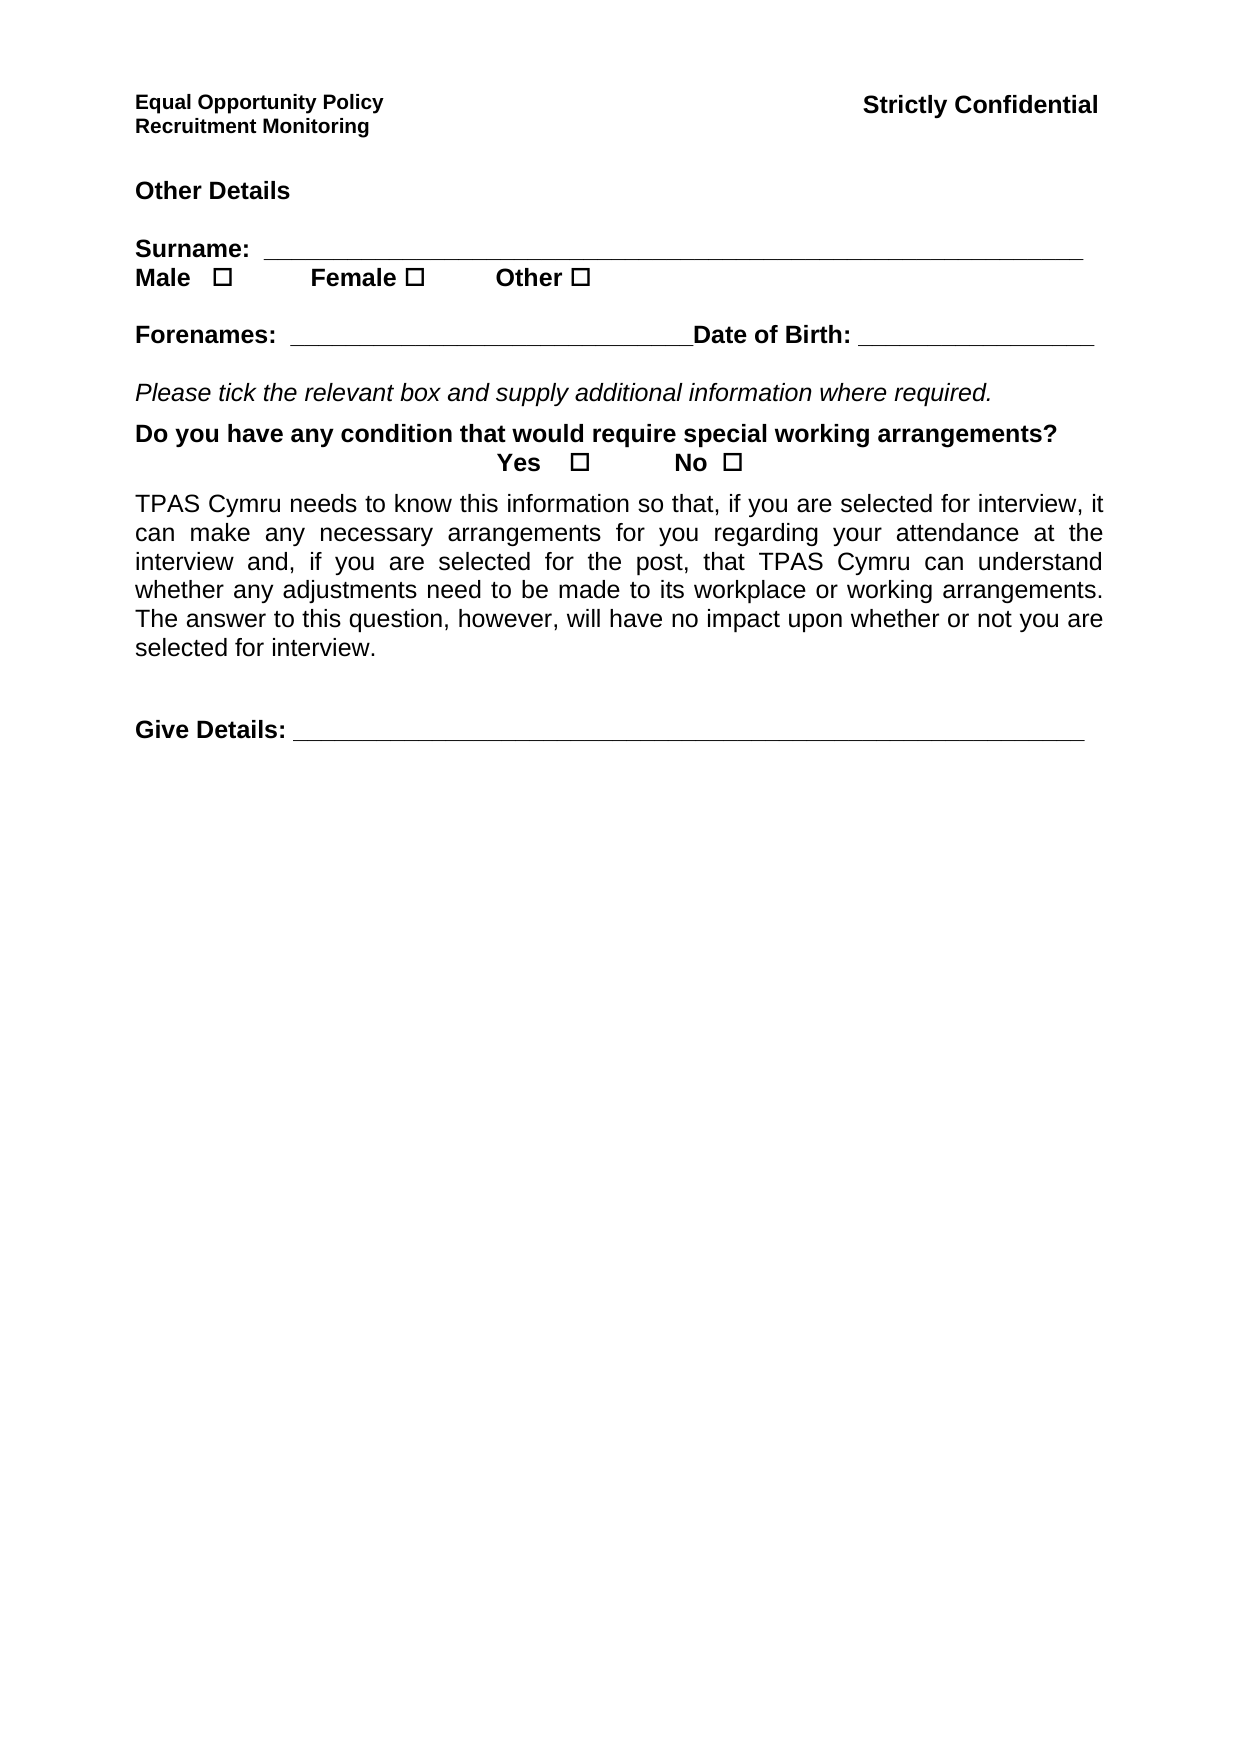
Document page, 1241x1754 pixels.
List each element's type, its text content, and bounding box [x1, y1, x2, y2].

text Surname: ___________________________________________________________ [135, 234, 1105, 262]
text Give Details: _________________________________________________________ [135, 715, 1105, 744]
text Do you have any condition that would require special working arrangements? [135, 419, 1105, 448]
text Male Female Other [135, 262, 1105, 291]
text Other Details [135, 176, 1105, 205]
text Please tick the relevant box and supply additional information where required. [135, 378, 1105, 406]
text TPAS Cymru needs to know this information so that, if you are selected for interview, it can make any necessary arrangements for you regarding your attendance at the interview and, if you are selected for the post, that TPAS Cymru can understand whether any adjustments need to be made to its workplace or working arrangements. The answer to this question, however, will have no impact upon whether or not you are selected for interview. [135, 489, 1105, 661]
text Forenames: _____________________________Date of Birth: _________________ [135, 320, 1105, 349]
text Yes No [135, 448, 1105, 476]
